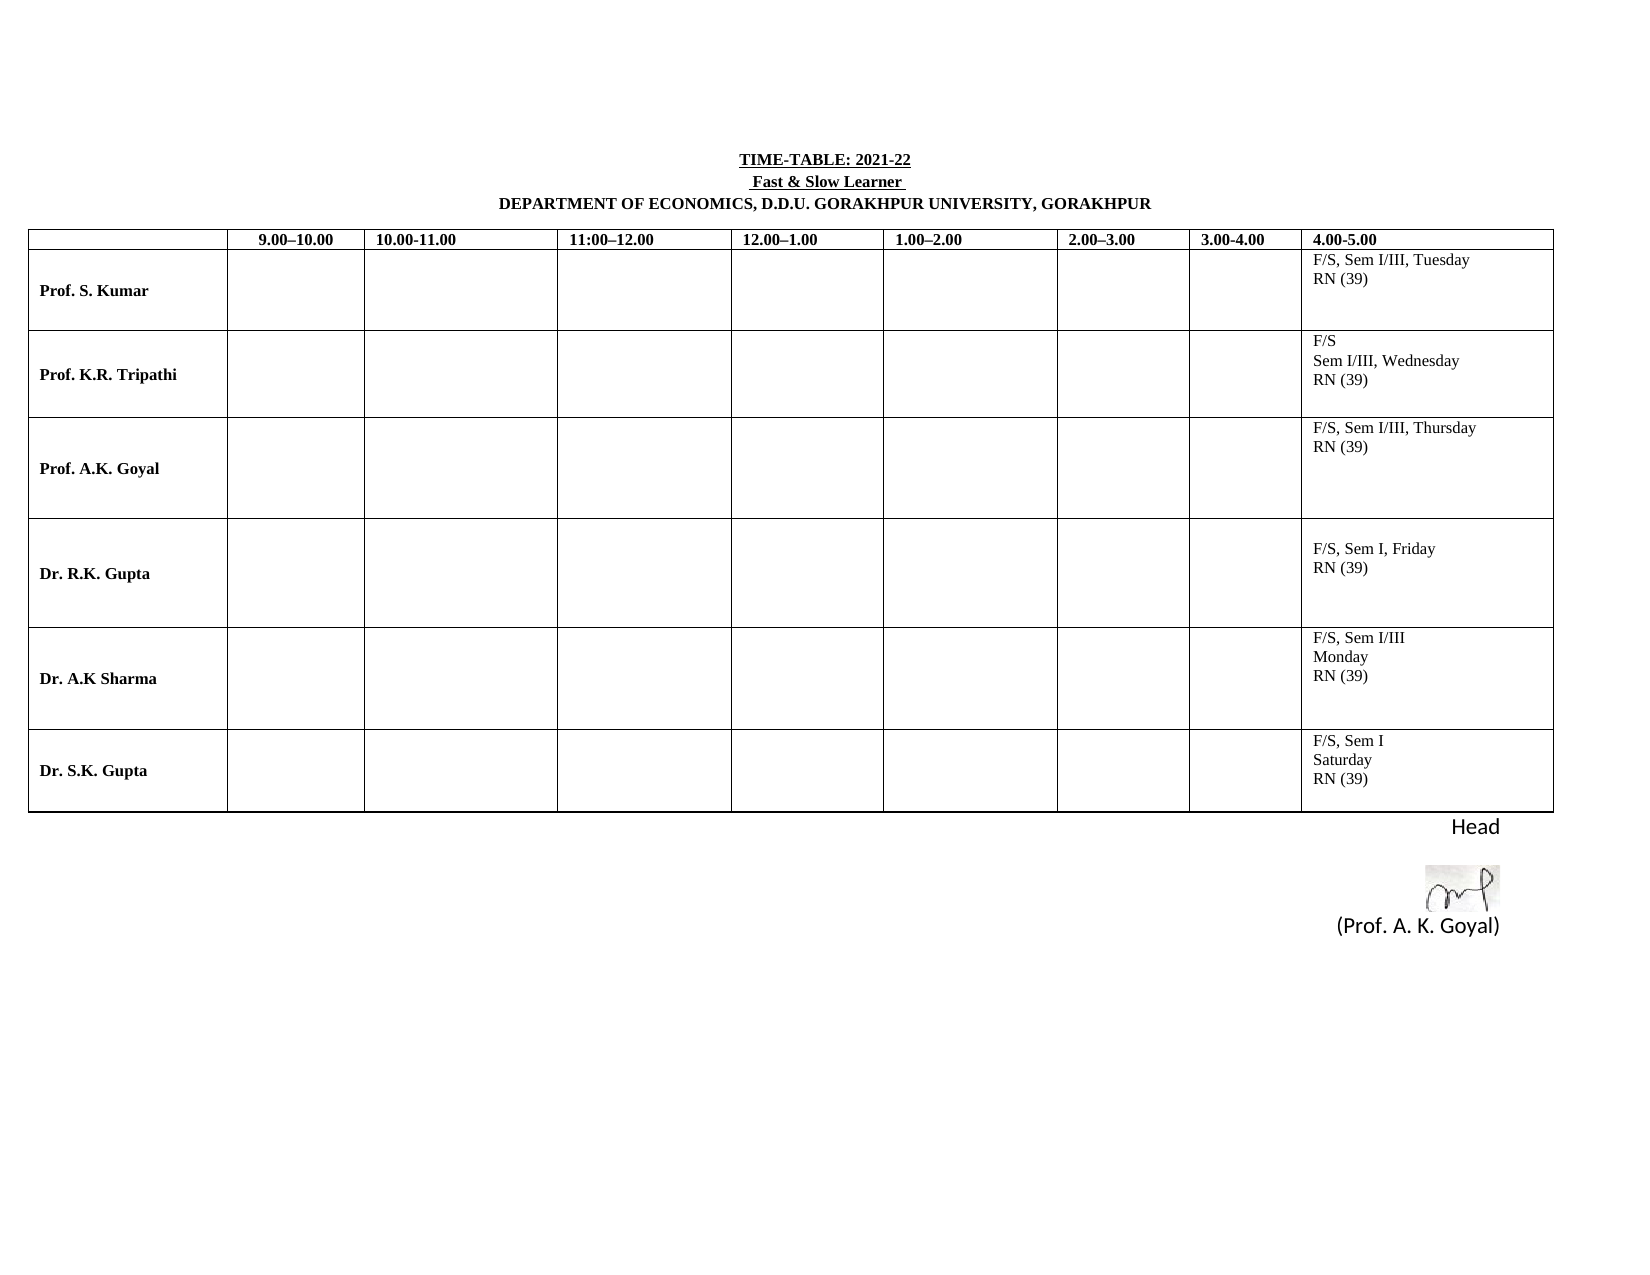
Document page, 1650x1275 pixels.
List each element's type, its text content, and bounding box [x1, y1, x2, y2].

table_cell [558, 331, 731, 417]
table_cell [228, 628, 364, 729]
table_header 9.00–10.00 [228, 230, 364, 249]
table_cell [365, 250, 557, 330]
table_cell [1190, 628, 1301, 729]
table_header 10.00-11.00 [365, 230, 557, 249]
table_cell [228, 250, 364, 330]
table_header 1.00–2.00 [884, 230, 1057, 249]
table_header 11:00–12.00 [558, 230, 731, 249]
table_cell [732, 628, 883, 729]
table_cell [365, 519, 557, 627]
table_cell Dr. R.K. Gupta [29, 519, 227, 627]
table_cell [1058, 331, 1189, 417]
table_cell [228, 418, 364, 518]
table_cell Dr. A.K Sharma [29, 628, 227, 729]
table_header [29, 230, 227, 249]
table_cell [732, 250, 883, 330]
table_cell Prof. A.K. Goyal [29, 418, 227, 518]
picture [1425, 865, 1500, 912]
table_cell [732, 418, 883, 518]
table_cell [1190, 519, 1301, 627]
table_cell [1058, 418, 1189, 518]
text (Prof. A. K. Goyal) [150, 912, 1500, 939]
table_cell [884, 418, 1057, 518]
table_cell [558, 519, 731, 627]
table_cell [558, 628, 731, 729]
text Fast & Slow Learner [150, 172, 1500, 191]
table_cell Prof. S. Kumar [29, 250, 227, 330]
table_cell Prof. K.R. Tripathi [29, 331, 227, 417]
text TIME-TABLE: 2021-22 [150, 150, 1500, 169]
table_cell [1058, 628, 1189, 729]
table_cell F/S, Sem I/III Monday RN (39) [1302, 628, 1553, 729]
table_header 12.00–1.00 [732, 230, 883, 249]
table_cell [365, 331, 557, 417]
table_cell [558, 250, 731, 330]
table_cell F/S, Sem I, Friday RN (39) [1302, 519, 1553, 627]
table_header 4.00-5.00 [1302, 230, 1553, 249]
table_header 3.00-4.00 [1190, 230, 1301, 249]
table_cell [884, 628, 1057, 729]
table_cell F/S Sem I/III, Wednesday RN (39) [1302, 331, 1553, 417]
table_cell [228, 730, 364, 811]
table_cell [228, 331, 364, 417]
table_cell [1190, 250, 1301, 330]
table_cell [365, 730, 557, 811]
table_header 2.00–3.00 [1058, 230, 1189, 249]
table_cell [1058, 519, 1189, 627]
table_cell [884, 250, 1057, 330]
table_cell F/S, Sem I/III, Tuesday RN (39) [1302, 250, 1553, 330]
table_cell [884, 331, 1057, 417]
table_cell [732, 730, 883, 811]
table_cell [365, 418, 557, 518]
table_cell [1190, 730, 1301, 811]
table_cell F/S, Sem I/III, Thursday RN (39) [1302, 418, 1553, 518]
table_cell Dr. S.K. Gupta [29, 730, 227, 811]
table_cell [1058, 730, 1189, 811]
table_cell [1190, 418, 1301, 518]
table_cell [732, 519, 883, 627]
table_cell [732, 331, 883, 417]
table_cell [1058, 250, 1189, 330]
table_cell [1190, 331, 1301, 417]
table_cell F/S, Sem I Saturday RN (39) [1302, 730, 1553, 811]
text Head [150, 813, 1500, 840]
table_cell [558, 730, 731, 811]
table_cell [884, 730, 1057, 811]
text DEPARTMENT OF ECONOMICS, D.D.U. GORAKHPUR UNIVERSITY, GORAKHPUR [150, 194, 1500, 213]
table_cell [365, 628, 557, 729]
table_cell [884, 519, 1057, 627]
table_cell [228, 519, 364, 627]
table_cell [558, 418, 731, 518]
